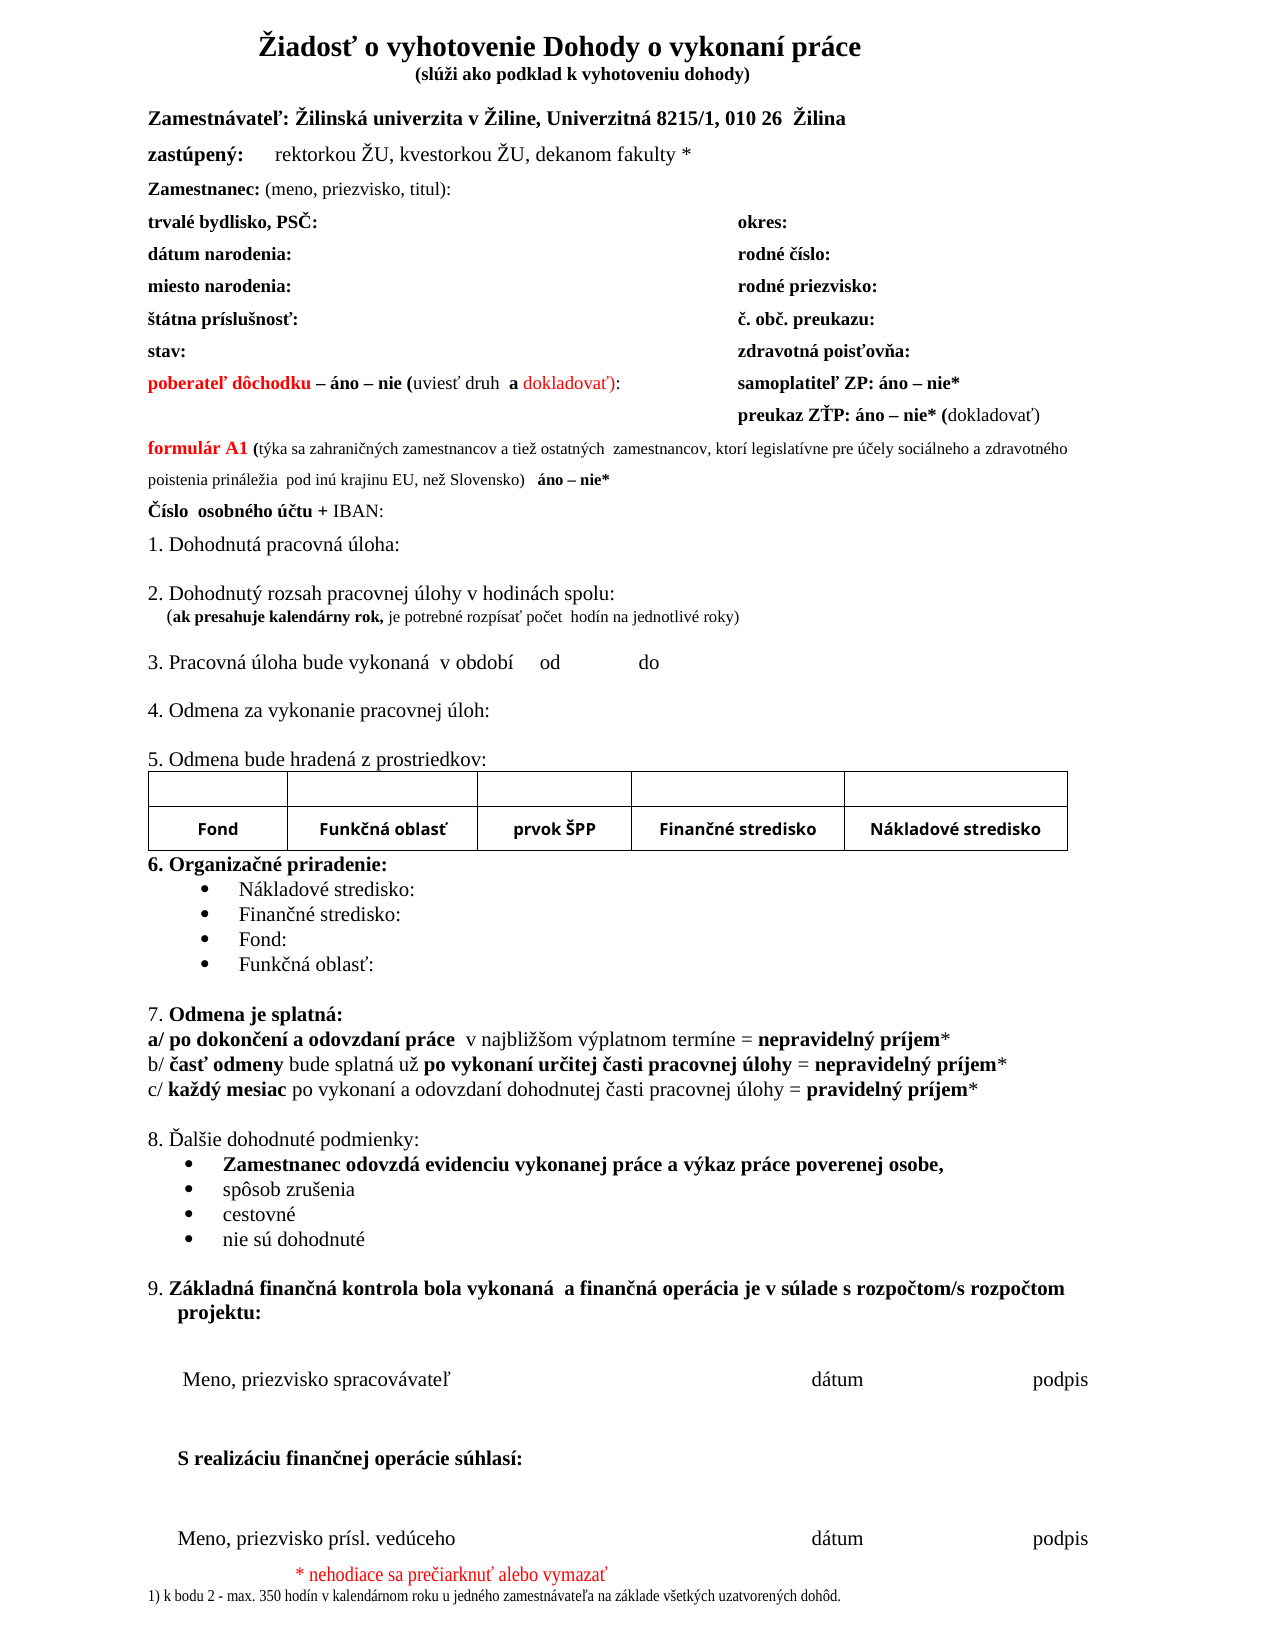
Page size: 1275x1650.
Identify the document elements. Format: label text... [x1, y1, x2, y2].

text miesto narodenia: rodné priezvisko: [148, 275, 1127, 297]
text 3. Pracovná úloha bude vykonaná v období od do [148, 650, 1127, 674]
text b/ časť odmeny bude splatná už po vykonaní určitej časti pracovnej úlohy = nepravidelný príjem* [148, 1051, 1127, 1076]
text 9. Základná finančná kontrola bola vykonaná a finančná operácia je v súlade s rozpočtom/s rozpočtom projektu: [148, 1276, 1127, 1324]
text 1) k bodu 2 - max. 350 hodín v kalendárnom roku u jedného zamestnávateľa na základe všetkých uzatvorených dohôd. [148, 1586, 1127, 1605]
list nie sú dohodnuté [185, 1226, 1127, 1251]
table_cell Finančné stredisko [632, 807, 844, 850]
text 8. Ďalšie dohodnuté podmienky: [148, 1126, 1127, 1151]
table_header [632, 772, 844, 806]
table_cell Funkčná oblasť [288, 807, 477, 850]
text zastúpený: rektorkou ŽU, kvestorkou ŽU, dekanom fakulty * [148, 142, 1127, 166]
text 2. Dohodnutý rozsah pracovnej úlohy v hodinách spolu: [148, 581, 1127, 604]
text poberateľ dôchodku – áno – nie (uviesť druh a dokladovať): samoplatiteľ ZP: áno – nie* [148, 372, 1127, 394]
subtitle Žiadosť o vyhotovenie Dohody o vykonaní práce [148, 29, 1127, 63]
text S realizáciu finančnej operácie súhlasí: [177, 1446, 1127, 1470]
text štátna príslušnosť: č. obč. preukazu: [148, 307, 1127, 329]
text trvalé bydlisko, PSČ: okres: [148, 211, 1127, 232]
text 5. Odmena bude hradená z prostriedkov: [148, 746, 1127, 771]
text Číslo osobného účtu + IBAN: [148, 500, 1127, 522]
text Zamestnávateľ: Žilinská univerzita v Žiline, Univerzitná 8215/1, 010 26 Žilina [148, 106, 1127, 130]
text stav: zdravotná poisťovňa: [148, 340, 1127, 361]
table_header [288, 772, 477, 806]
list Finančné stredisko: [201, 901, 1127, 926]
table_cell Nákladové stredisko [845, 807, 1067, 850]
text 7. Odmena je splatná: [148, 1001, 1127, 1026]
text * nehodiace sa prečiarknuť alebo vymazať [148, 1562, 1127, 1586]
text c/ každý mesiac po vykonaní a odovzdaní dohodnutej časti pracovnej úlohy = pravidelný príjem* [148, 1076, 1127, 1101]
text dátum narodenia: rodné číslo: [148, 243, 1127, 264]
list Funkčná oblasť: [201, 951, 1127, 976]
table_cell Fond [149, 807, 287, 850]
table_cell prvok ŠPP [478, 807, 631, 850]
text (ak presahuje kalendárny rok, je potrebné rozpísať počet hodín na jednotlivé roky) [148, 604, 1127, 626]
text formulár A1 (týka sa zahraničných zamestnancov a tiež ostatných zamestnancov, ktorí legislatívne pre účely sociálneho a zdravotného poistenia prináležia pod inú krajinu EU, než Slovensko) áno – nie* [148, 437, 1127, 489]
list cestovné [185, 1201, 1127, 1226]
table_header [845, 772, 1067, 806]
text (slúži ako podklad k vyhotoveniu dohody) [148, 63, 1127, 85]
text 4. Odmena za vykonanie pracovnej úloh: [148, 698, 1127, 722]
list Zamestnanec odovzdá evidenciu vykonanej práce a výkaz práce poverenej osobe, [185, 1151, 1127, 1176]
list Nákladové stredisko: [201, 876, 1127, 901]
text Zamestnanec: (meno, priezvisko, titul): [148, 178, 1127, 200]
text preukaz ZŤP: áno – nie* (dokladovať) [148, 404, 1127, 426]
text Meno, priezvisko prísl. vedúceho dátum podpis [177, 1526, 1127, 1549]
text 6. Organizačné priradenie: [148, 851, 1127, 876]
list spôsob zrušenia [185, 1176, 1127, 1201]
text Meno, priezvisko spracovávateľ dátum podpis [177, 1367, 1127, 1391]
text 1. Dohodnutá pracovná úloha: [148, 532, 1127, 556]
list Fond: [201, 926, 1127, 951]
table_header [149, 772, 287, 806]
text a/ po dokončení a odovzdaní práce v najbližšom výplatnom termíne = nepravidelný príjem* [148, 1026, 1127, 1051]
table_header [478, 772, 631, 806]
